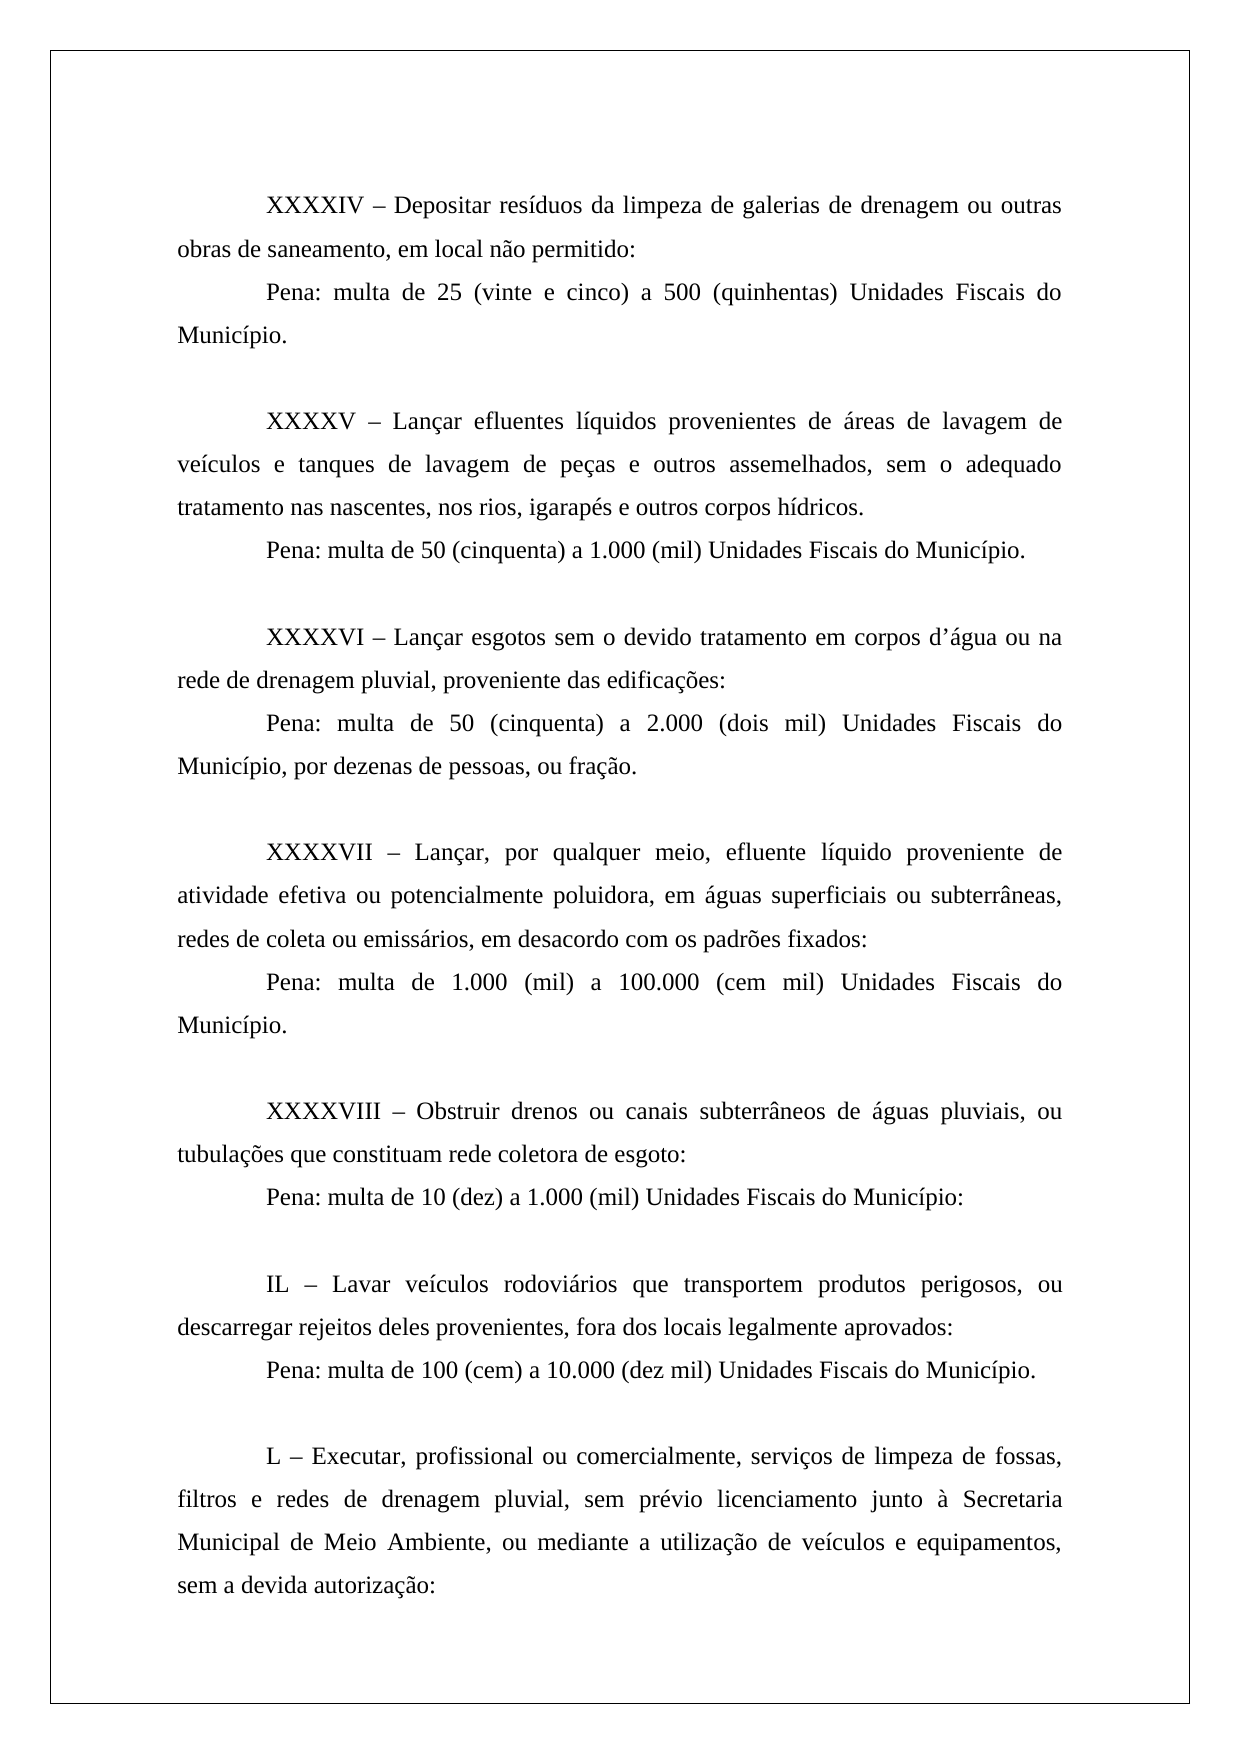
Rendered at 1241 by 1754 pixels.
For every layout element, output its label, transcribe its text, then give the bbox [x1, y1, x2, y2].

text Pena: multa de 1.000 (mil) a 100.000 (cem mil) Unidades Fiscais do Município. [177, 967, 1063, 1039]
text XXXXVII – Lançar, por qualquer meio, efluente líquido proveniente de atividade efetiva ou potencialmente poluidora, em águas superficiais ou subterrâneas, redes de coleta ou emissários, em desacordo com os padrões fixados: [177, 837, 1063, 952]
text Pena: multa de 50 (cinquenta) a 1.000 (mil) Unidades Fiscais do Município. [177, 536, 1063, 564]
text IL – Lavar veículos rodoviários que transportem produtos perigosos, ou descarregar rejeitos deles provenientes, fora dos locais legalmente aprovados: [177, 1269, 1063, 1341]
text Pena: multa de 100 (cem) a 10.000 (dez mil) Unidades Fiscais do Município. [177, 1355, 1063, 1384]
text XXXXVIII – Obstruir drenos ou canais subterrâneos de águas pluviais, ou tubulações que constituam rede coletora de esgoto: [177, 1096, 1063, 1168]
text Pena: multa de 10 (dez) a 1.000 (mil) Unidades Fiscais do Município: [177, 1182, 1063, 1211]
text Pena: multa de 25 (vinte e cinco) a 500 (quinhentas) Unidades Fiscais do Município. [177, 277, 1063, 349]
text XXXXVI – Lançar esgotos sem o devido tratamento em corpos d’água ou na rede de drenagem pluvial, proveniente das edificações: [177, 622, 1063, 694]
text Pena: multa de 50 (cinquenta) a 2.000 (dois mil) Unidades Fiscais do Município, por dezenas de pessoas, ou fração. [177, 708, 1063, 780]
text L – Executar, profissional ou comercialmente, serviços de limpeza de fossas, filtros e redes de drenagem pluvial, sem prévio licenciamento junto à Secretaria Municipal de Meio Ambiente, ou mediante a utilização de veículos e equipamentos, sem a devida autorização: [177, 1441, 1063, 1599]
text XXXXIV – Depositar resíduos da limpeza de galerias de drenagem ou outras obras de saneamento, em local não permitido: [177, 191, 1063, 262]
text XXXXV – Lançar efluentes líquidos provenientes de áreas de lavagem de veículos e tanques de lavagem de peças e outros assemelhados, sem o adequado tratamento nas nascentes, nos rios, igarapés e outros corpos hídricos. [177, 406, 1063, 521]
